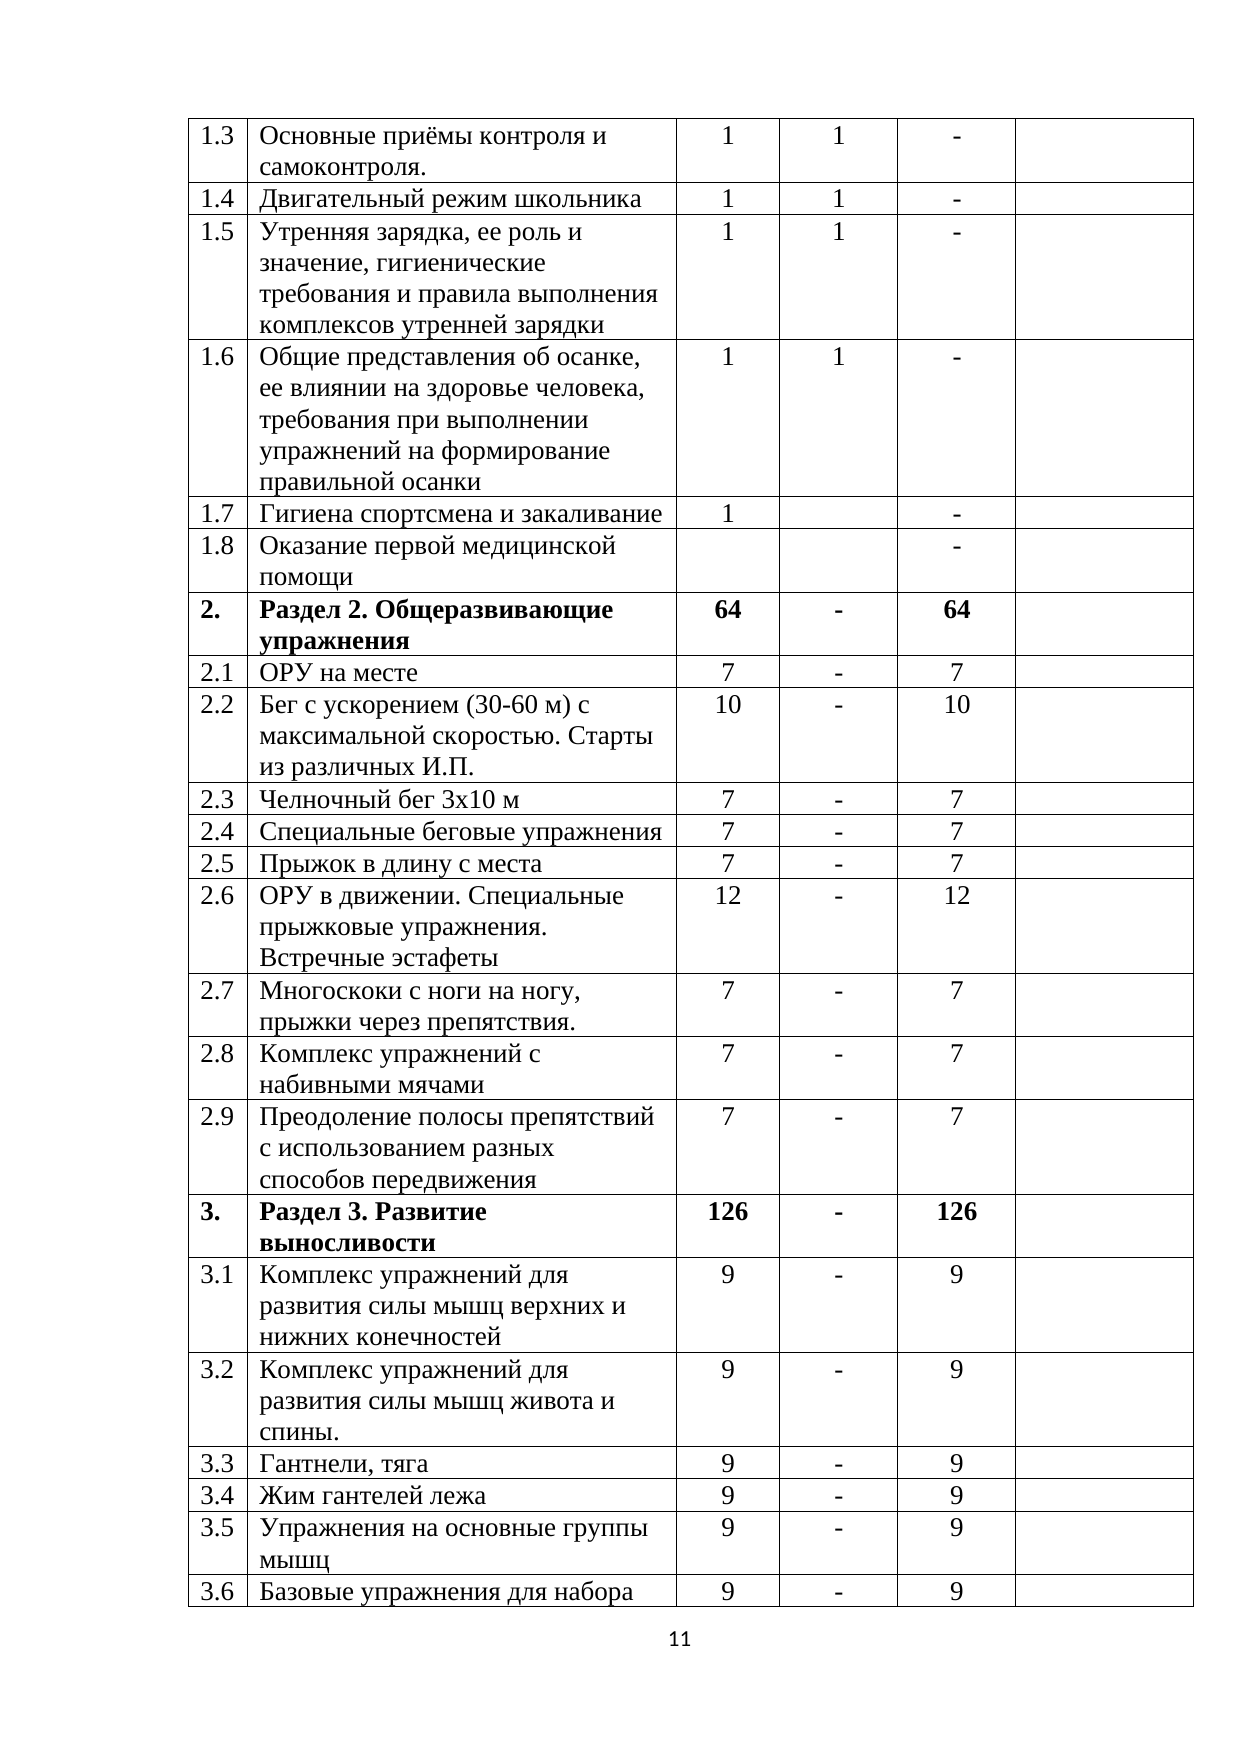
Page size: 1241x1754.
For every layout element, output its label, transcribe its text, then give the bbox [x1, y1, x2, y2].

table_cell 1 [677, 340, 779, 496]
table_cell 7 [898, 656, 1015, 687]
table_cell 3. [189, 1195, 247, 1257]
table_cell [780, 529, 897, 592]
table_cell - [780, 1512, 897, 1574]
table_cell [1016, 974, 1193, 1036]
table_cell [1016, 815, 1193, 846]
table_cell 9 [677, 1447, 779, 1478]
table_cell - [898, 119, 1015, 182]
table_cell 1 [780, 119, 897, 182]
table_cell 9 [677, 1575, 779, 1606]
table_cell 3.5 [189, 1512, 247, 1574]
table_cell 7 [677, 1037, 779, 1099]
table_cell - [898, 529, 1015, 592]
table_cell - [780, 1353, 897, 1446]
table_cell - [780, 1479, 897, 1511]
table_cell - [898, 183, 1015, 214]
table_cell [1016, 1512, 1193, 1574]
table_cell 1 [677, 215, 779, 339]
table_cell Жим гантелей лежа [248, 1479, 676, 1511]
table_cell 7 [898, 974, 1015, 1036]
table_cell 2.2 [189, 688, 247, 782]
table_cell [1016, 497, 1193, 528]
table_cell - [780, 1447, 897, 1478]
table_cell [1016, 340, 1193, 496]
table_cell Преодоление полосы препятствий с использованием разных способов передвижения [248, 1100, 676, 1194]
table_cell [1016, 847, 1193, 878]
table_cell Специальные беговые упражнения [248, 815, 676, 846]
table_cell - [780, 1258, 897, 1352]
table_cell 9 [677, 1353, 779, 1446]
table_cell Челночный бег 3х10 м [248, 783, 676, 814]
table_cell 2.1 [189, 656, 247, 687]
table_cell [1016, 215, 1193, 339]
table_cell 12 [677, 879, 779, 973]
table_cell 2.3 [189, 783, 247, 814]
table_cell [1016, 1258, 1193, 1352]
table_cell 7 [677, 847, 779, 878]
table_cell [677, 529, 779, 592]
table_cell Гантнели, тяга [248, 1447, 676, 1478]
table_cell 7 [677, 1100, 779, 1194]
table_cell [1016, 1447, 1193, 1478]
table_cell 9 [898, 1447, 1015, 1478]
table_cell [1016, 1575, 1193, 1606]
table_cell - [780, 1037, 897, 1099]
table_cell 7 [677, 783, 779, 814]
table_cell 9 [898, 1575, 1015, 1606]
table_cell 10 [898, 688, 1015, 782]
table_cell 9 [898, 1512, 1015, 1574]
table_cell 9 [677, 1258, 779, 1352]
table_cell - [898, 340, 1015, 496]
table_cell 1 [677, 119, 779, 182]
table_cell 9 [898, 1258, 1015, 1352]
table_cell 7 [898, 815, 1015, 846]
table_cell Комплекс упражнений для развития силы мышц живота и спины. [248, 1353, 676, 1446]
table_cell 7 [898, 783, 1015, 814]
table_cell - [780, 879, 897, 973]
table_cell [1016, 1195, 1193, 1257]
table_cell Прыжок в длину с места [248, 847, 676, 878]
table_cell - [898, 215, 1015, 339]
table_cell 2.6 [189, 879, 247, 973]
table_cell 1.8 [189, 529, 247, 592]
table_cell 7 [677, 656, 779, 687]
table_cell 1 [780, 183, 897, 214]
table_cell 7 [898, 1100, 1015, 1194]
table_cell 64 [677, 593, 779, 655]
table_cell Комплекс упражнений для развития силы мышц верхних и нижних конечностей [248, 1258, 676, 1352]
table_cell [1016, 593, 1193, 655]
table_cell - [780, 815, 897, 846]
table_cell [1016, 783, 1193, 814]
table_cell 1 [780, 340, 897, 496]
table_cell 7 [898, 847, 1015, 878]
table_cell 2.5 [189, 847, 247, 878]
table_cell 1.5 [189, 215, 247, 339]
table_cell 9 [898, 1353, 1015, 1446]
table_cell ОРУ в движении. Специальные прыжковые упражнения. Встречные эстафеты [248, 879, 676, 973]
table_cell 9 [677, 1512, 779, 1574]
table_cell Двигательный режим школьника [248, 183, 676, 214]
table_cell 2.9 [189, 1100, 247, 1194]
table_cell 1 [677, 497, 779, 528]
table_cell 3.2 [189, 1353, 247, 1446]
table_cell Упражнения на основные группы мышц [248, 1512, 676, 1574]
table_cell [1016, 1353, 1193, 1446]
table_cell [1016, 1479, 1193, 1511]
table_cell 2. [189, 593, 247, 655]
table_cell [1016, 119, 1193, 182]
table_cell [1016, 879, 1193, 973]
table_cell - [898, 497, 1015, 528]
table_cell 2.4 [189, 815, 247, 846]
table_cell 1.6 [189, 340, 247, 496]
table_cell - [780, 974, 897, 1036]
table_cell Комплекс упражнений с набивными мячами [248, 1037, 676, 1099]
table_cell 7 [898, 1037, 1015, 1099]
table_cell - [780, 847, 897, 878]
table_cell [1016, 688, 1193, 782]
table_cell 64 [898, 593, 1015, 655]
table_cell ОРУ на месте [248, 656, 676, 687]
table_cell 7 [677, 974, 779, 1036]
table_cell [1016, 656, 1193, 687]
table_cell 1.4 [189, 183, 247, 214]
table_cell 10 [677, 688, 779, 782]
table_cell - [780, 593, 897, 655]
table_cell Общие представления об осанке, ее влиянии на здоровье человека, требования при выполнении упражнений на формирование правильной осанки [248, 340, 676, 496]
table_cell 2.7 [189, 974, 247, 1036]
table_cell 7 [677, 815, 779, 846]
table_cell - [780, 656, 897, 687]
table_cell Оказание первой медицинской помощи [248, 529, 676, 592]
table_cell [248, 1575, 676, 1606]
table_cell Утренняя зарядка, ее роль и значение, гигиенические требования и правила выполнения комплексов утренней зарядки [248, 215, 676, 339]
table_cell 126 [677, 1195, 779, 1257]
table_cell 3.3 [189, 1447, 247, 1478]
table_cell 1 [780, 215, 897, 339]
table_cell - [780, 1195, 897, 1257]
table_cell - [780, 1575, 897, 1606]
table_cell 3.6 [189, 1575, 247, 1606]
table_cell Многоскоки с ноги на ногу, прыжки через препятствия. [248, 974, 676, 1036]
table_cell Гигиена спортсмена и закаливание [248, 497, 676, 528]
table_cell 9 [898, 1479, 1015, 1511]
table_cell 3.1 [189, 1258, 247, 1352]
table_cell Бег с ускорением (30-60 м) с максимальной скоростью. Старты из различных И.П. [248, 688, 676, 782]
table_cell [1016, 529, 1193, 592]
table_cell Основные приёмы контроля и самоконтроля. [248, 119, 676, 182]
table_cell Раздел 3. Развитие выносливости [248, 1195, 676, 1257]
table_cell 12 [898, 879, 1015, 973]
table_cell 9 [677, 1479, 779, 1511]
table_cell [1016, 1037, 1193, 1099]
table_cell - [780, 783, 897, 814]
table_cell 126 [898, 1195, 1015, 1257]
table_cell 1 [677, 183, 779, 214]
table_cell - [780, 1100, 897, 1194]
table_cell [780, 497, 897, 528]
table_cell Раздел 2. Общеразвивающие упражнения [248, 593, 676, 655]
table_cell 3.4 [189, 1479, 247, 1511]
table_cell [1016, 183, 1193, 214]
table_cell 2.8 [189, 1037, 247, 1099]
table_cell [1016, 1100, 1193, 1194]
table_cell - [780, 688, 897, 782]
table_cell 1.7 [189, 497, 247, 528]
table_cell 1.3 [189, 119, 247, 182]
